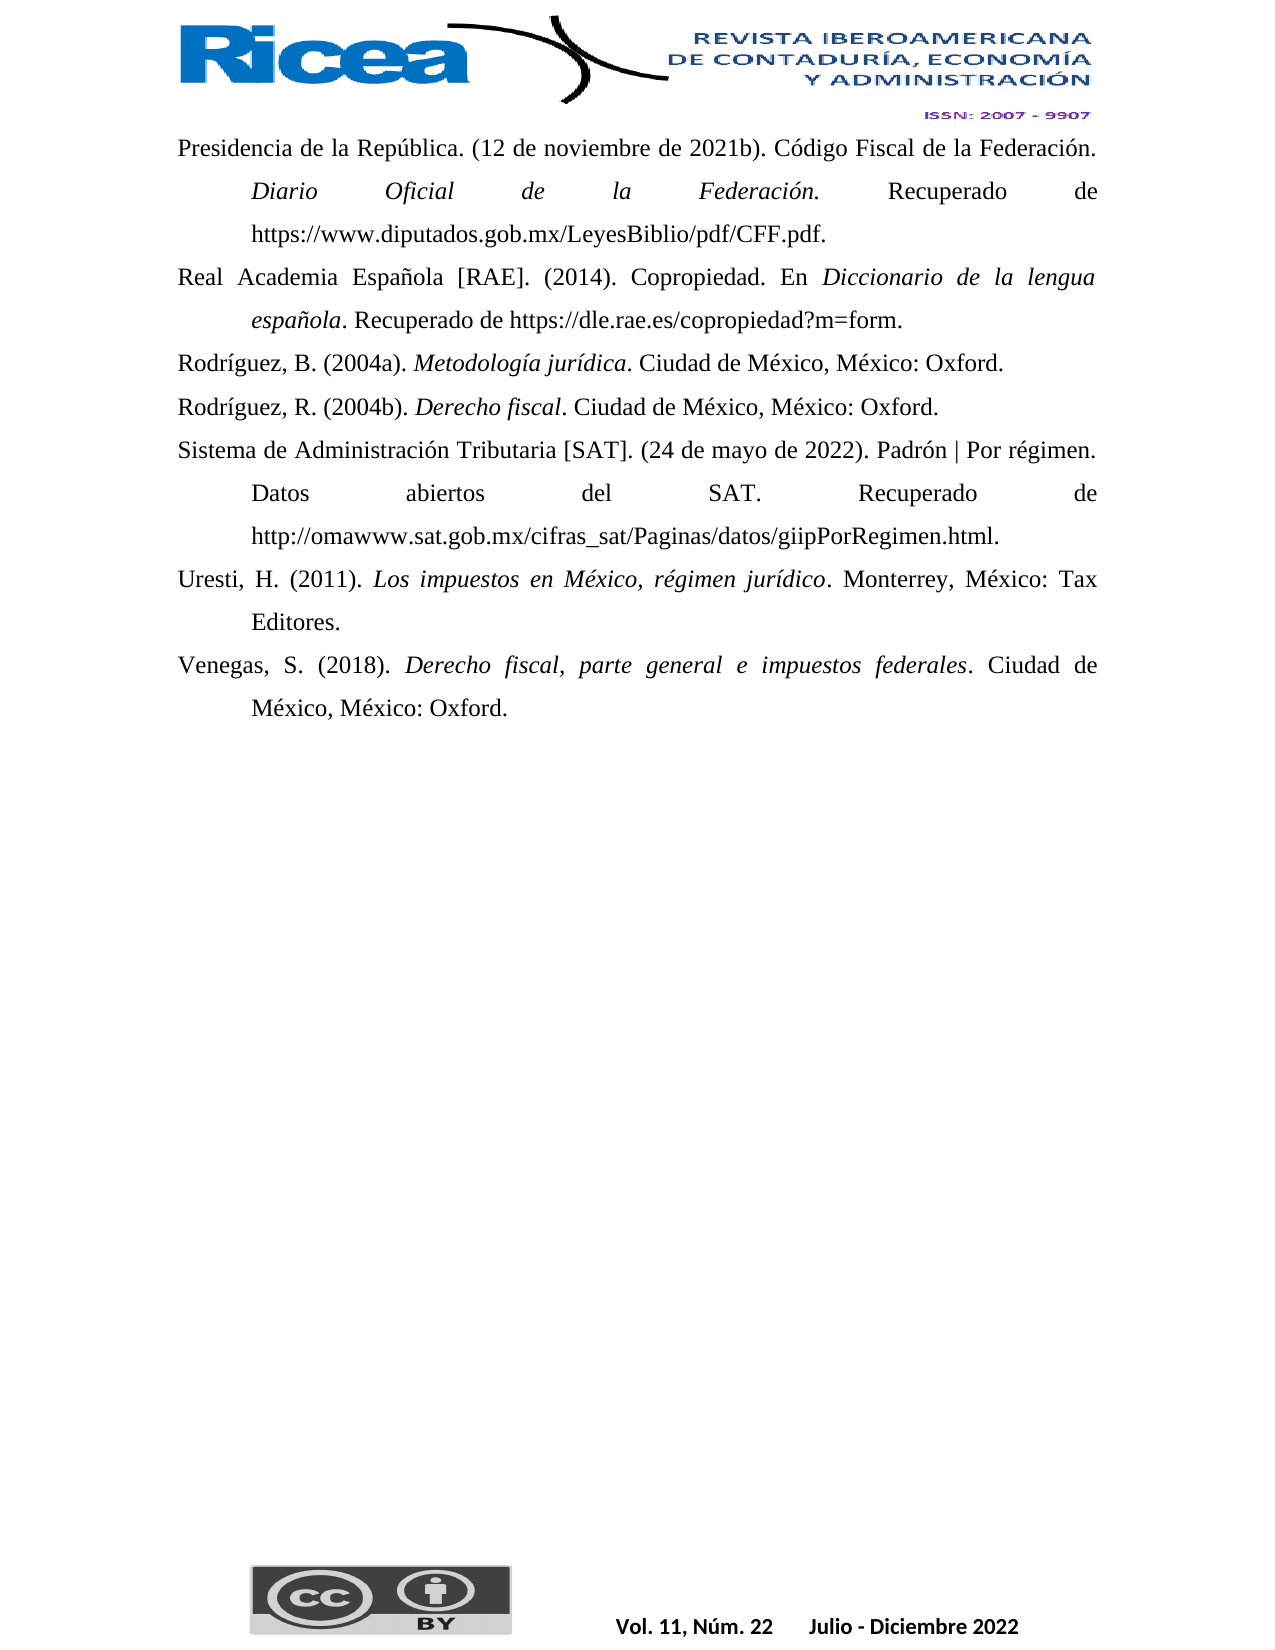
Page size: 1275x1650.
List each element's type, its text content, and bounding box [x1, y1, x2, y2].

text Venegas, S. (2018). Derecho fiscal, parte general e impuestos federales. Ciudad de México, México: Oxford. [177, 650, 1098, 722]
text Uresti, H. (2011). Los impuestos en México, régimen jurídico. Monterrey, México: Tax Editores. [177, 564, 1098, 636]
text Rodríguez, R. (2004b). Derecho fiscal. Ciudad de México, México: Oxford. [177, 392, 1098, 420]
text Rodríguez, B. (2004a). Metodología jurídica. Ciudad de México, México: Oxford. [177, 348, 1098, 377]
text Real Academia Española [RAE]. (2014). Copropiedad. En Diccionario de la lengua española. Recuperado de https://dle.rae.es/copropiedad?m=form. [177, 262, 1098, 334]
text Sistema de Administración Tributaria [SAT]. (24 de mayo de 2022). Padrón | Por régimen. Datos abiertos del SAT. Recuperado de http://omawww.sat.gob.mx/cifras_sat/Paginas/datos/giipPorRegimen.html. [177, 435, 1098, 550]
text Presidencia de la República. (12 de noviembre de 2021b). Código Fiscal de la Federación. Diario Oficial de la Federación. Recuperado de https://www.diputados.gob.mx/LeyesBiblio/pdf/CFF.pdf. [177, 133, 1098, 248]
picture [249, 1565, 513, 1635]
